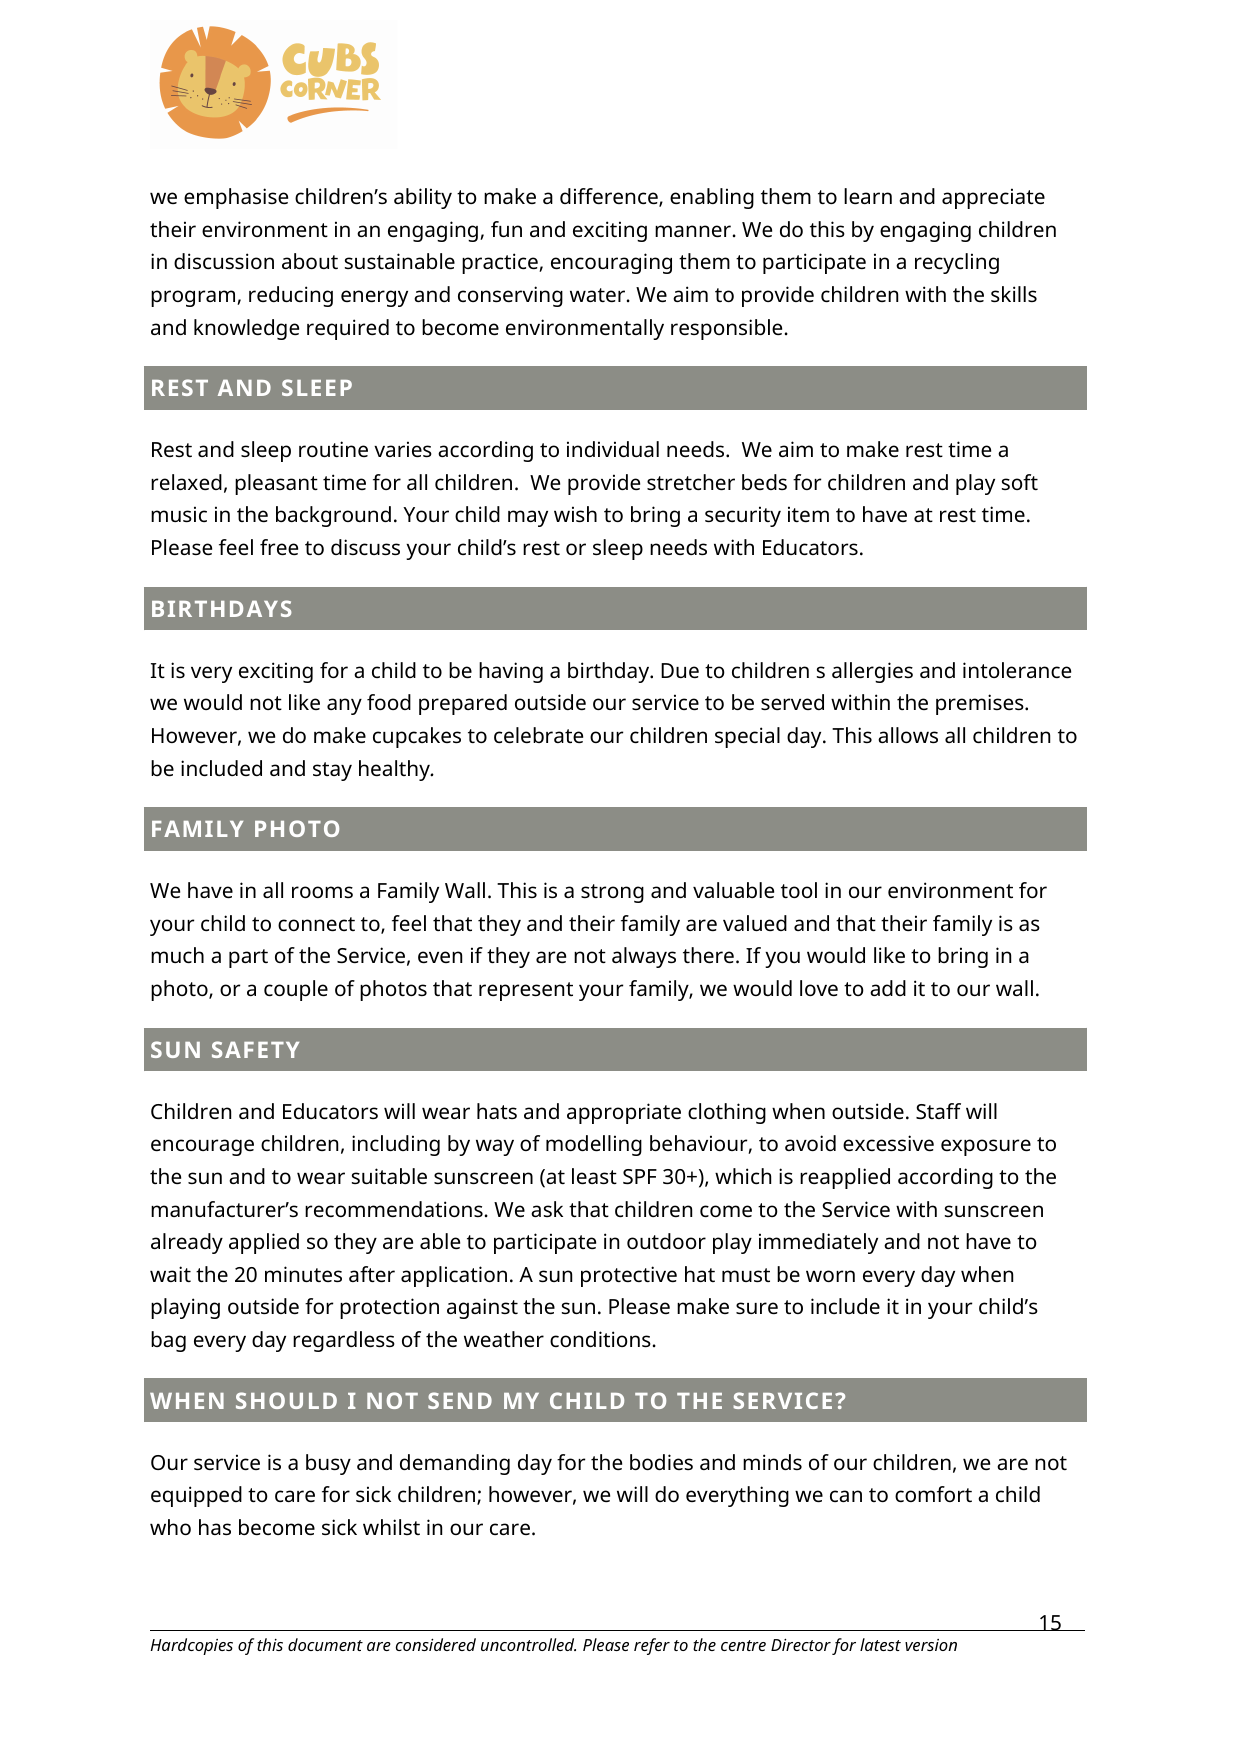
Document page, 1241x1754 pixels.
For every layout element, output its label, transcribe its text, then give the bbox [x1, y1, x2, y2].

subtitle Rest and Sleep [150, 372, 1080, 403]
subtitle Sun Safety [150, 1034, 1080, 1065]
text Our service is a busy and demanding day for the bodies and minds of our children, we are not equipped to care for sick children; however, we will do everything we can to comfort a child who has become sick whilst in our care. [150, 1448, 1080, 1541]
text We have in all rooms a Family Wall. This is a strong and valuable tool in our environment for your child to connect to, feel that they and their family are valued and that their family is as much a part of the Service, even if they are not always there. If you would like to bring in a photo, or a couple of photos that represent your family, we would love to add it to our wall. [150, 876, 1080, 1003]
subtitle Birthdays [150, 593, 1080, 624]
subtitle Family Photo [150, 813, 1080, 844]
text Rest and sleep routine varies according to individual needs. We aim to make rest time a relaxed, pleasant time for all children. We provide stretcher beds for children and play soft music in the background. Your child may wish to bring a security item to have at rest time. Please feel free to discuss your child’s rest or sleep needs with Educators. [150, 435, 1080, 562]
text Children and Educators will wear hats and appropriate clothing when outside. Staff will encourage children, including by way of modelling behaviour, to avoid excessive exposure to the sun and to wear suitable sunscreen (at least SPF 30+), which is reapplied according to the manufacturer’s recommendations. We ask that children come to the Service with sunscreen already applied so they are able to participate in outdoor play immediately and not have to wait the 20 minutes after application. A sun protective hat must be worn every day when playing outside for protection against the sun. Please make sure to include it in your child’s bag every day regardless of the weather conditions. [150, 1097, 1080, 1353]
picture [150, 20, 398, 149]
subtitle When should I not send my child to the Service? [150, 1385, 1080, 1416]
text It is very exciting for a child to be having a birthday. Due to children s allergies and intolerance we would not like any food prepared outside our service to be served within the premises. However, we do make cupcakes to celebrate our children special day. This allows all children to be included and stay healthy. [150, 656, 1080, 782]
